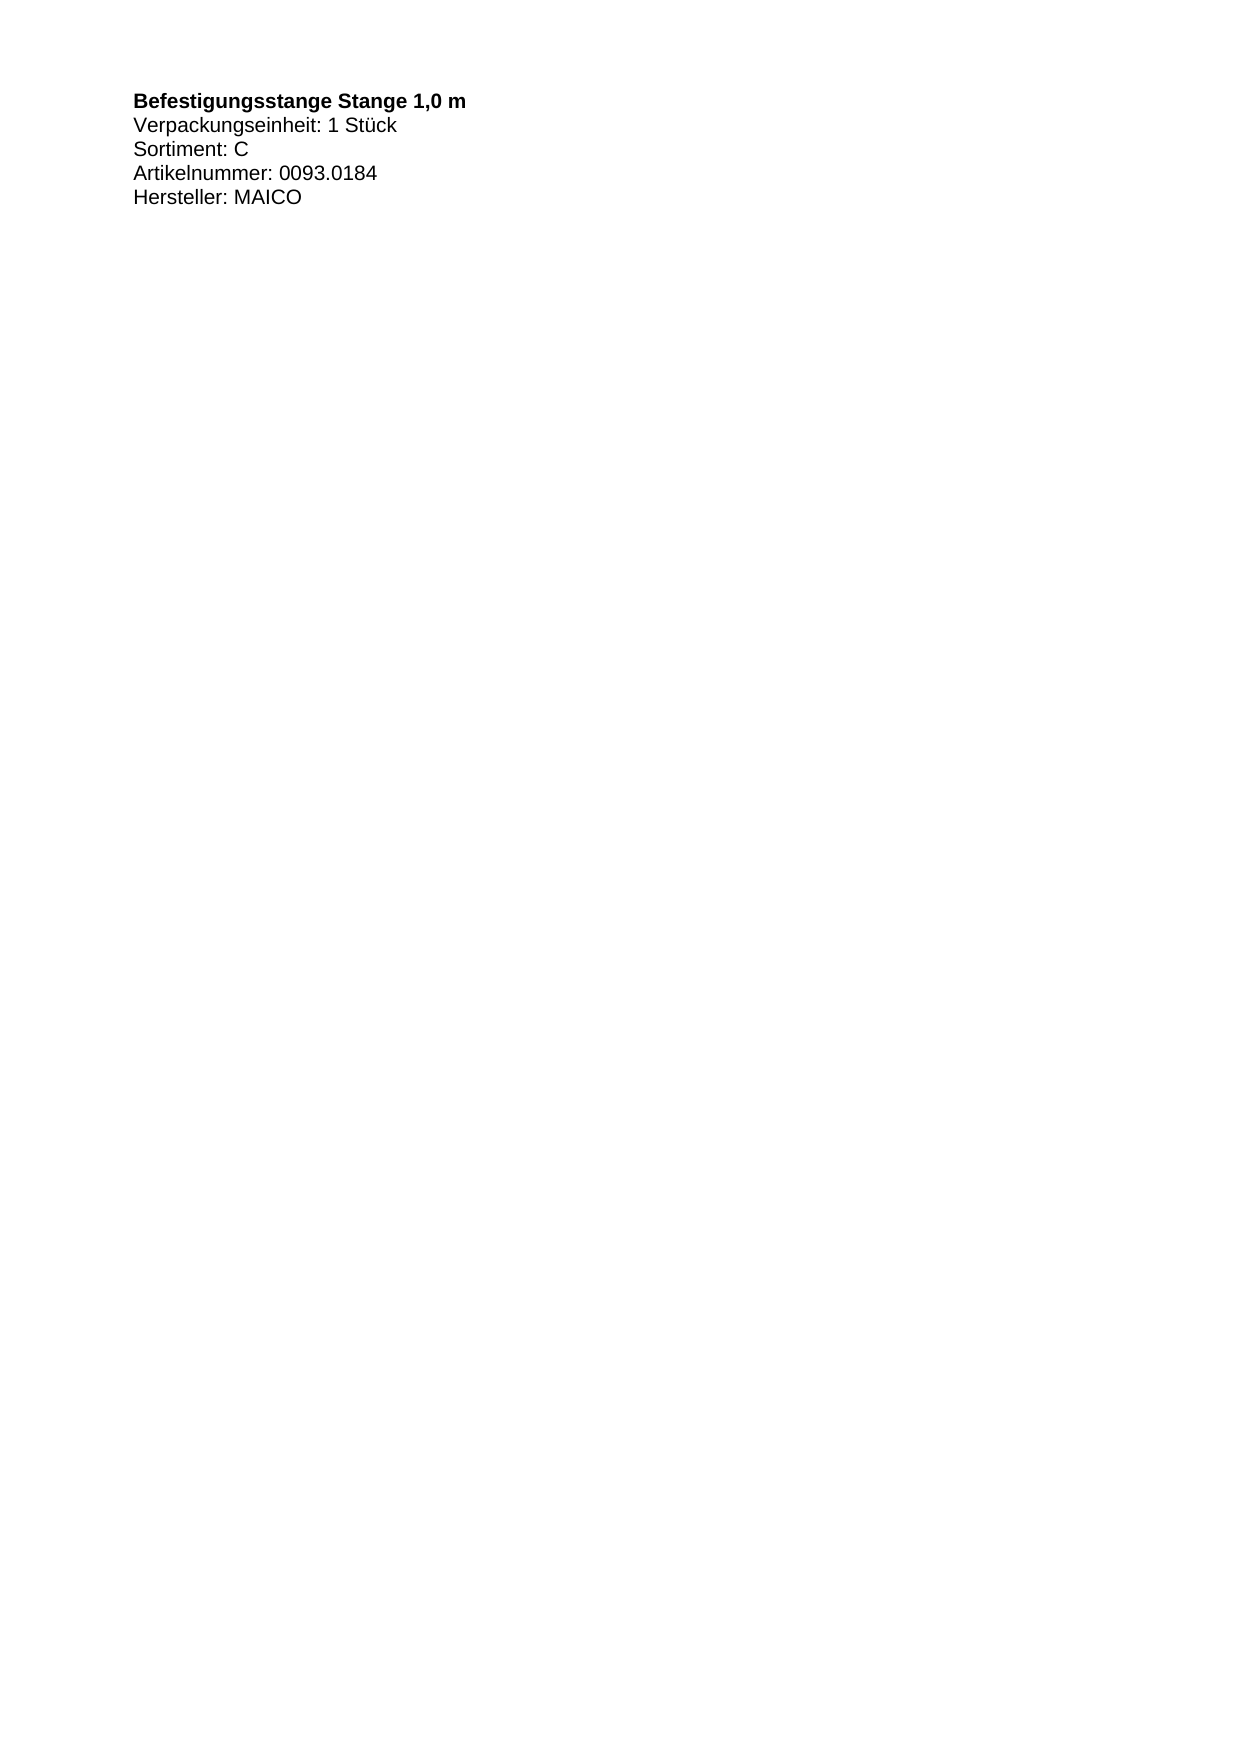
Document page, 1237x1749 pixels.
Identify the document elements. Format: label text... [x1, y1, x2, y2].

text Befestigungsstange Stange 1,0 mVerpackungseinheit: 1 StückSortiment: C Artikelnummer: 0093.0184Hersteller: MAICO [133, 89, 1148, 208]
